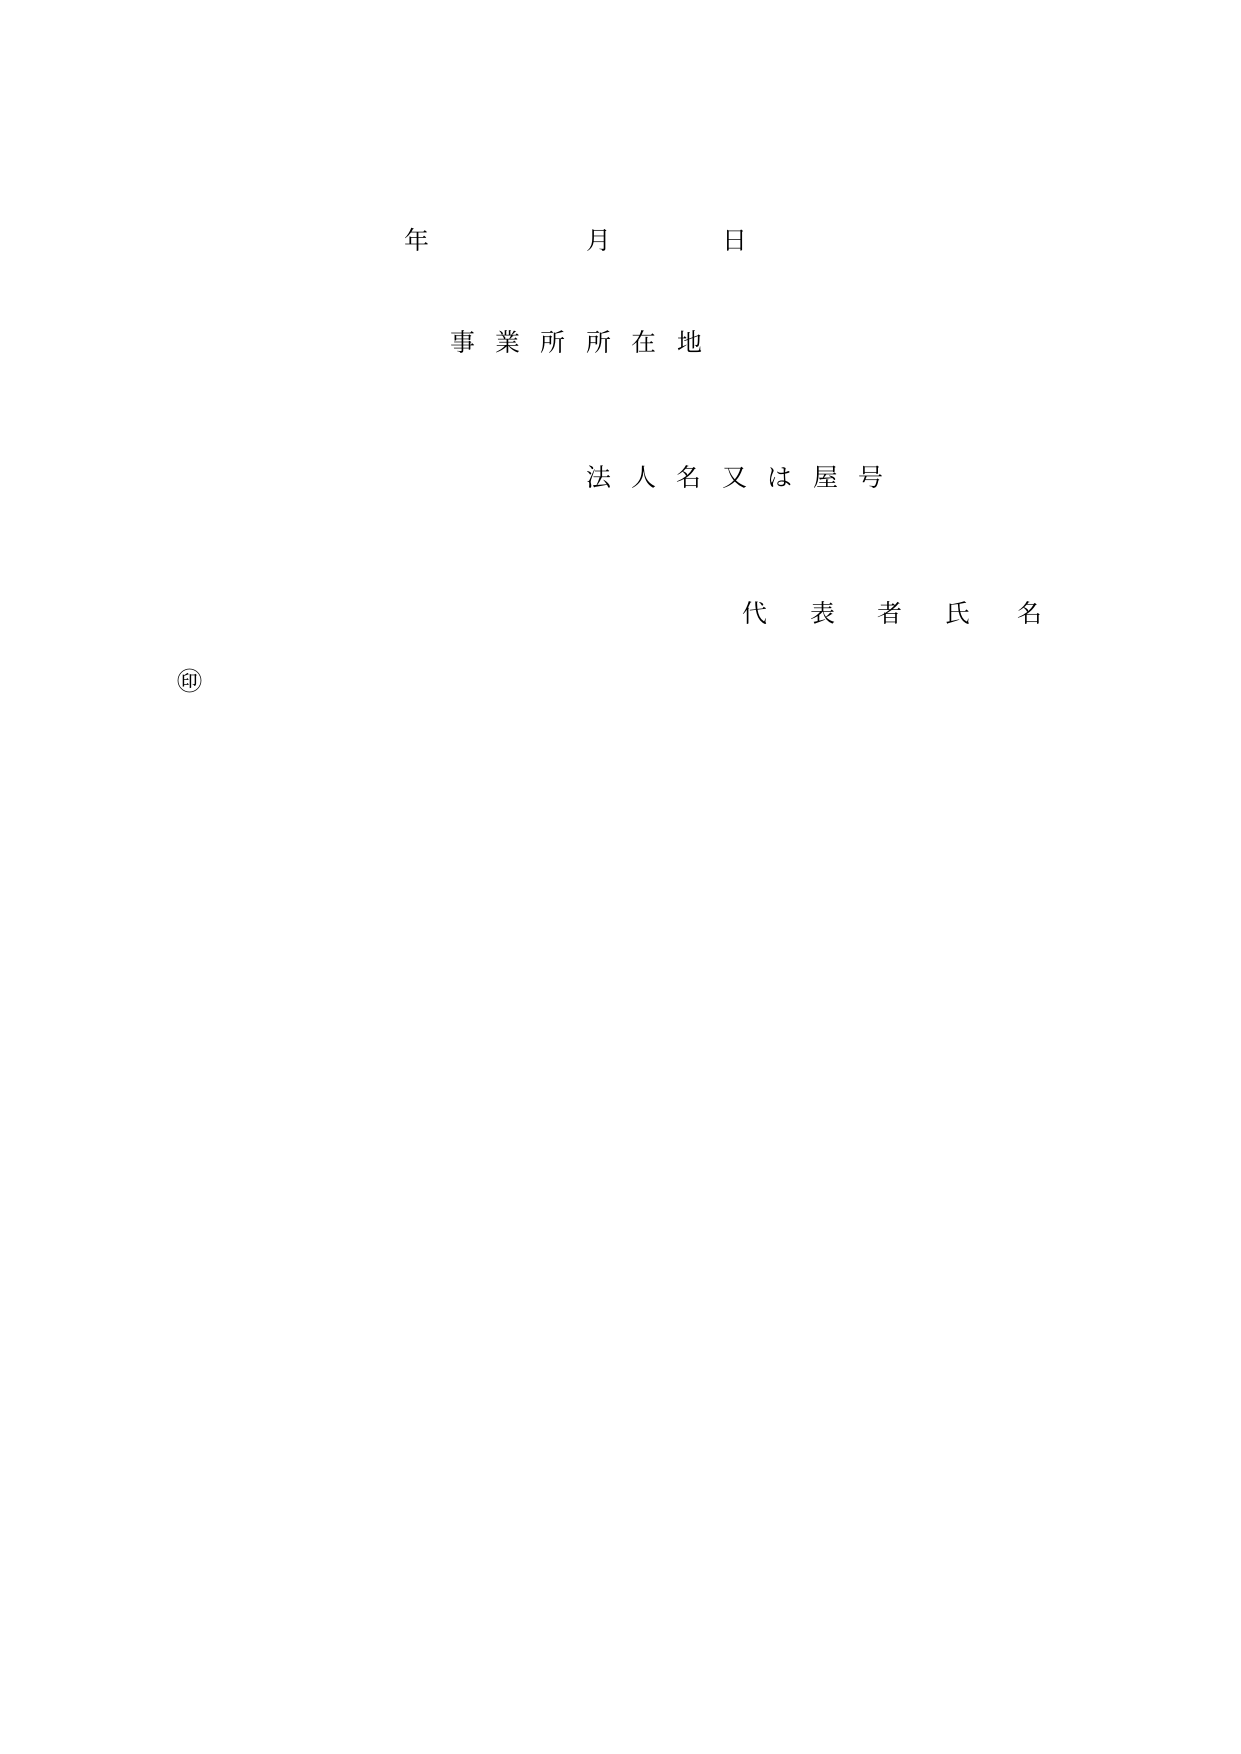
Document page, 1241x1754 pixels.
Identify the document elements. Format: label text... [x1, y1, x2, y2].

text 事業所所在地 [177, 306, 1063, 374]
text 年 月 日 [177, 204, 1063, 272]
text 代表者氏名 ㊞ [177, 578, 1063, 714]
text 法人名又は屋号 [177, 442, 1063, 510]
